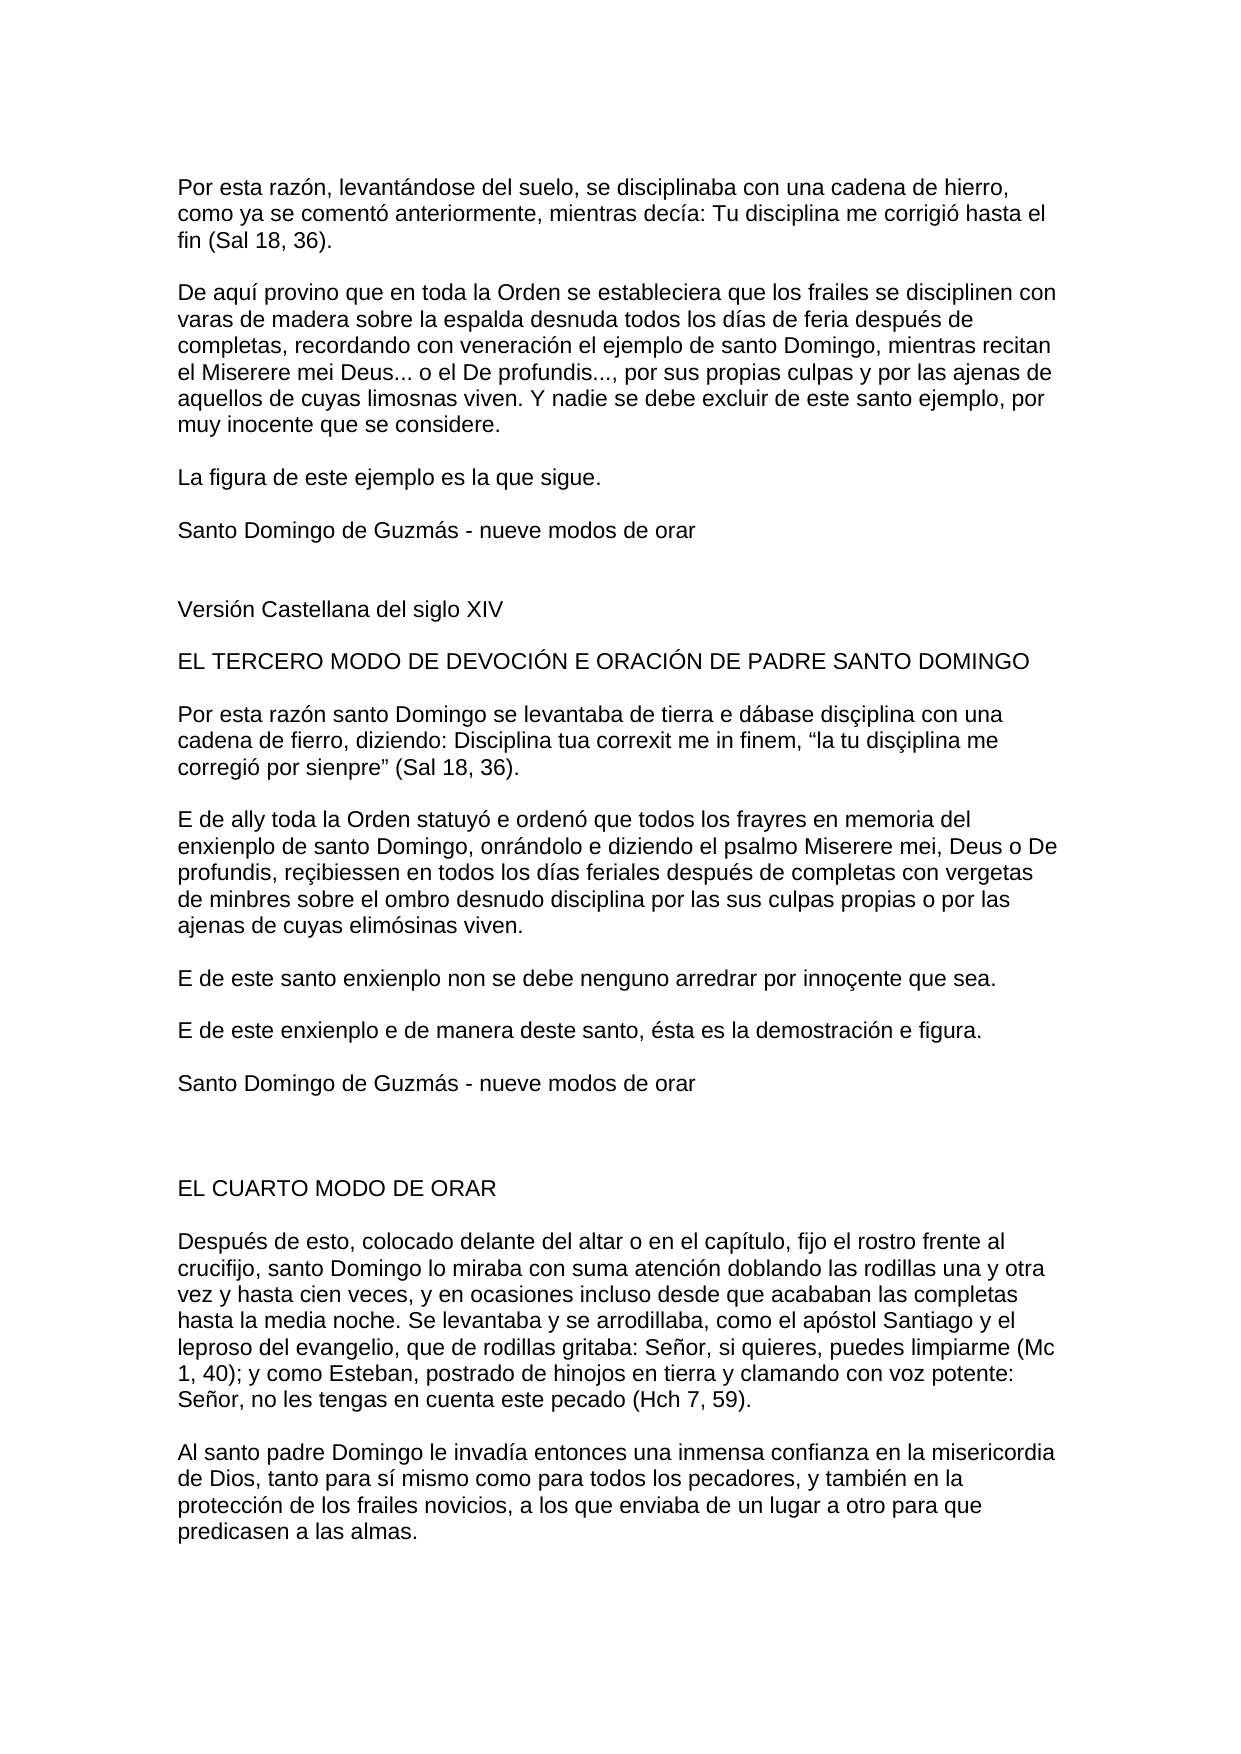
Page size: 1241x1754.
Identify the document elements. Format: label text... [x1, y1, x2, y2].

text E de este enxienplo e de manera deste santo, ésta es la demostración e figura. [177, 1017, 1063, 1044]
text Por esta razón santo Domingo se levantaba de tierra e dábase disçiplina con una cadena de fierro, diziendo: Disciplina tua correxit me in finem, “la tu disçiplina me corregió por sienpre” (Sal 18, 36). [177, 701, 1063, 780]
text De aquí provino que en toda la Orden se estableciera que los frailes se disciplinen con varas de madera sobre la espalda desnuda todos los días de feria después de completas, recordando con veneración el ejemplo de santo Domingo, mientras recitan el Miserere mei Deus... o el De profundis..., por sus propias culpas y por las ajenas de aquellos de cuyas limosnas viven. Y nadie se debe excluir de este santo ejemplo, por muy inocente que se considere. [177, 279, 1063, 437]
text E de este santo enxienplo non se debe nenguno arredrar por innoçente que sea. [177, 964, 1063, 991]
text Después de esto, colocado delante del altar o en el capítulo, fijo el rostro frente al crucifijo, santo Domingo lo miraba con suma atención doblando las rodillas una y otra vez y hasta cien veces, y en ocasiones incluso desde que acababan las completas hasta la media noche. Se levantaba y se arrodillaba, como el apóstol Santiago y el leproso del evangelio, que de rodillas gritaba: Señor, si quieres, puedes limpiarme (Mc 1, 40); y como Esteban, postrado de hinojos en tierra y clamando con voz potente: Señor, no les tengas en cuenta este pecado (Hch 7, 59). [177, 1228, 1063, 1413]
text La figura de este ejemplo es la que sigue. [177, 464, 1063, 490]
text Al santo padre Domingo le invadía entonces una inmensa confianza en la misericordia de Dios, tanto para sí mismo como para todos los pecadores, y también en la protección de los frailes novicios, a los que enviaba de un lugar a otro para que predicasen a las almas. [177, 1439, 1063, 1544]
text EL TERCERO MODO DE DEVOCIÓN E ORACIÓN DE PADRE SANTO DOMINGO [177, 648, 1063, 675]
text E de ally toda la Orden statuyó e ordenó que todos los frayres en memoria del enxienplo de santo Domingo, onrándolo e diziendo el psalmo Miserere mei, Deus o De profundis, reçibiessen en todos los días feriales después de completas con vergetas de minbres sobre el ombro desnudo disciplina por las sus culpas propias o por las ajenas de cuyas elimósinas viven. [177, 806, 1063, 938]
text EL CUARTO MODO DE ORAR [177, 1175, 1063, 1202]
text Versión Castellana del siglo XIV [177, 596, 1063, 622]
text Por esta razón, levantándose del suelo, se disciplinaba con una cadena de hierro, como ya se comentó anteriormente, mientras decía: Tu disciplina me corrigió hasta el fin (Sal 18, 36). [177, 174, 1063, 253]
text Santo Domingo de Guzmás - nueve modos de orar [177, 1070, 1063, 1096]
text Santo Domingo de Guzmás - nueve modos de orar [177, 517, 1063, 543]
